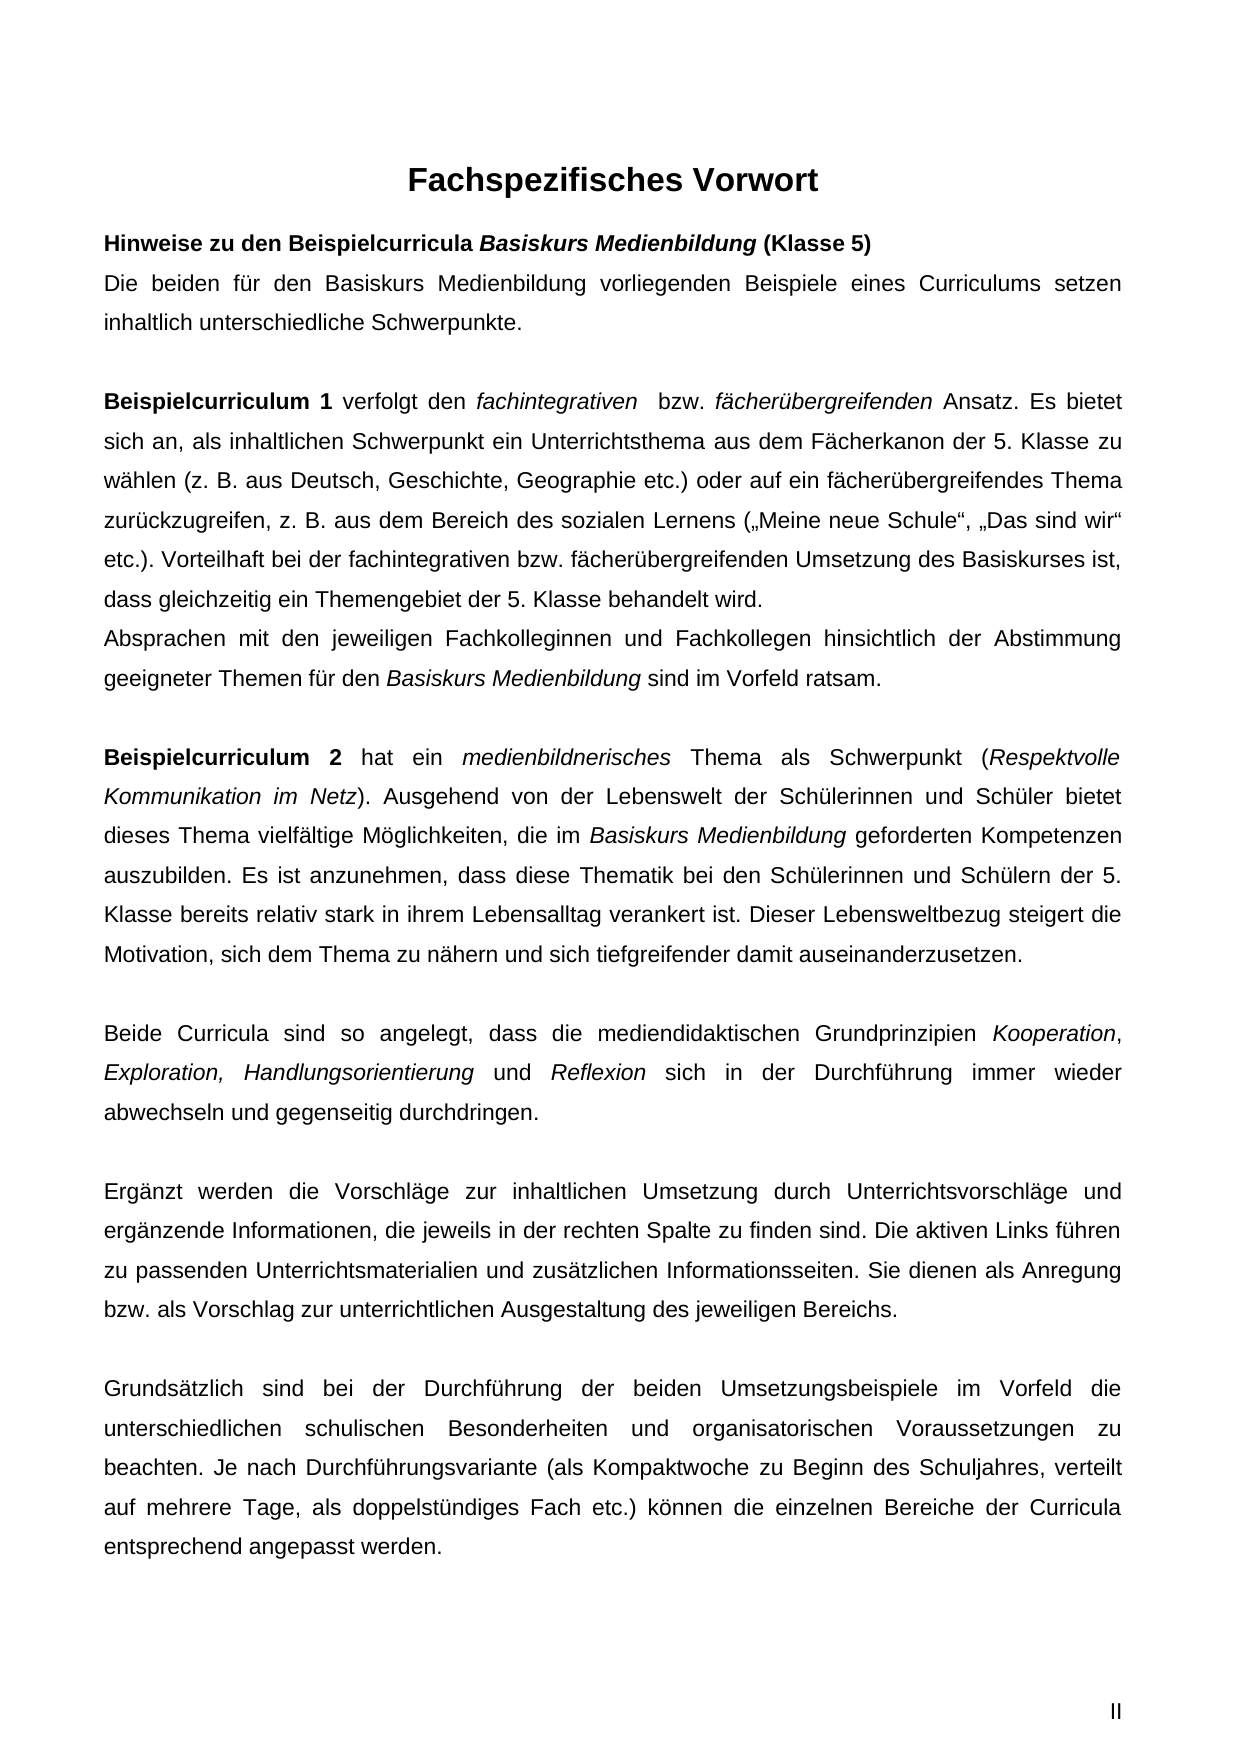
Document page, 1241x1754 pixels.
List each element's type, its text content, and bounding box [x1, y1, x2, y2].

text Grundsätzlich sind bei der Durchführung der beiden Umsetzungsbeispiele im Vorfeld die unterschiedlichen schulischen Besonderheiten und organisatorischen Voraussetzungen zu beachten. Je nach Durchführungsvariante (als Kompaktwoche zu Beginn des Schuljahres, verteilt auf mehrere Tage, als doppelstündiges Fach etc.) können die einzelnen Bereiche der Curricula entsprechend angepasst werden. [103, 1375, 1122, 1559]
text Beispielcurriculum 1 verfolgt den fachintegrativen bzw. fächerübergreifenden Ansatz. Es bietet sich an, als inhaltlichen Schwerpunkt ein Unterrichtsthema aus dem Fächerkanon der 5. Klasse zu wählen (z. B. aus Deutsch, Geschichte, Geographie etc.) oder auf ein fächerübergreifendes Thema zurückzugreifen, z. B. aus dem Bereich des sozialen Lernens („Meine neue Schule“, „Das sind wir“ etc.). Vorteilhaft bei der fachintegrativen bzw. fächerübergreifenden Umsetzung des Basiskurses ist, dass gleichzeitig ein Themengebiet der 5. Klasse behandelt wird. [103, 349, 1122, 612]
text Beispielcurriculum 2 hat ein medienbildnerisches Thema als Schwerpunkt (Respektvolle Kommunikation im Netz). Ausgehend von der Lebenswelt der Schülerinnen und Schüler bietet dieses Thema vielfältige Möglichkeiten, die im Basiskurs Medienbildung geforderten Kompetenzen auszubilden. Es ist anzunehmen, dass diese Thematik bei den Schülerinnen und Schülern der 5. Klasse bereits relativ stark in ihrem Lebensalltag verankert ist. Dieser Lebensweltbezug steigert die Motivation, sich dem Thema zu nähern und sich tiefgreifender damit auseinanderzusetzen. [103, 743, 1122, 967]
text Die beiden für den Basiskurs Medienbildung vorliegenden Beispiele eines Curriculums setzen inhaltlich unterschiedliche Schwerpunkte. [103, 270, 1122, 336]
text Hinweise zu den Beispielcurricula Basiskurs Medienbildung (Klasse 5) [103, 230, 1122, 257]
text Absprachen mit den jeweiligen Fachkolleginnen und Fachkollegen hinsichtlich der Abstimmung geeigneter Themen für den Basiskurs Medienbildung sind im Vorfeld ratsam. [103, 625, 1122, 691]
text Beide Curricula sind so angelegt, dass die mediendidaktischen Grundprinzipien Kooperation, Exploration, Handlungsorientierung und Reflexion sich in der Durchführung immer wieder abwechseln und gegenseitig durchdringen. [103, 1020, 1122, 1125]
text Fachspezifisches Vorwort [103, 160, 1122, 198]
text Ergänzt werden die Vorschläge zur inhaltlichen Umsetzung durch Unterrichtsvorschläge und ergänzende Informationen, die jeweils in der rechten Spalte zu finden sind. Die aktiven Links führen zu passenden Unterrichtsmaterialien und zusätzlichen Informationsseiten. Sie dienen als Anregung bzw. als Vorschlag zur unterrichtlichen Ausgestaltung des jeweiligen Bereichs. [103, 1178, 1122, 1322]
